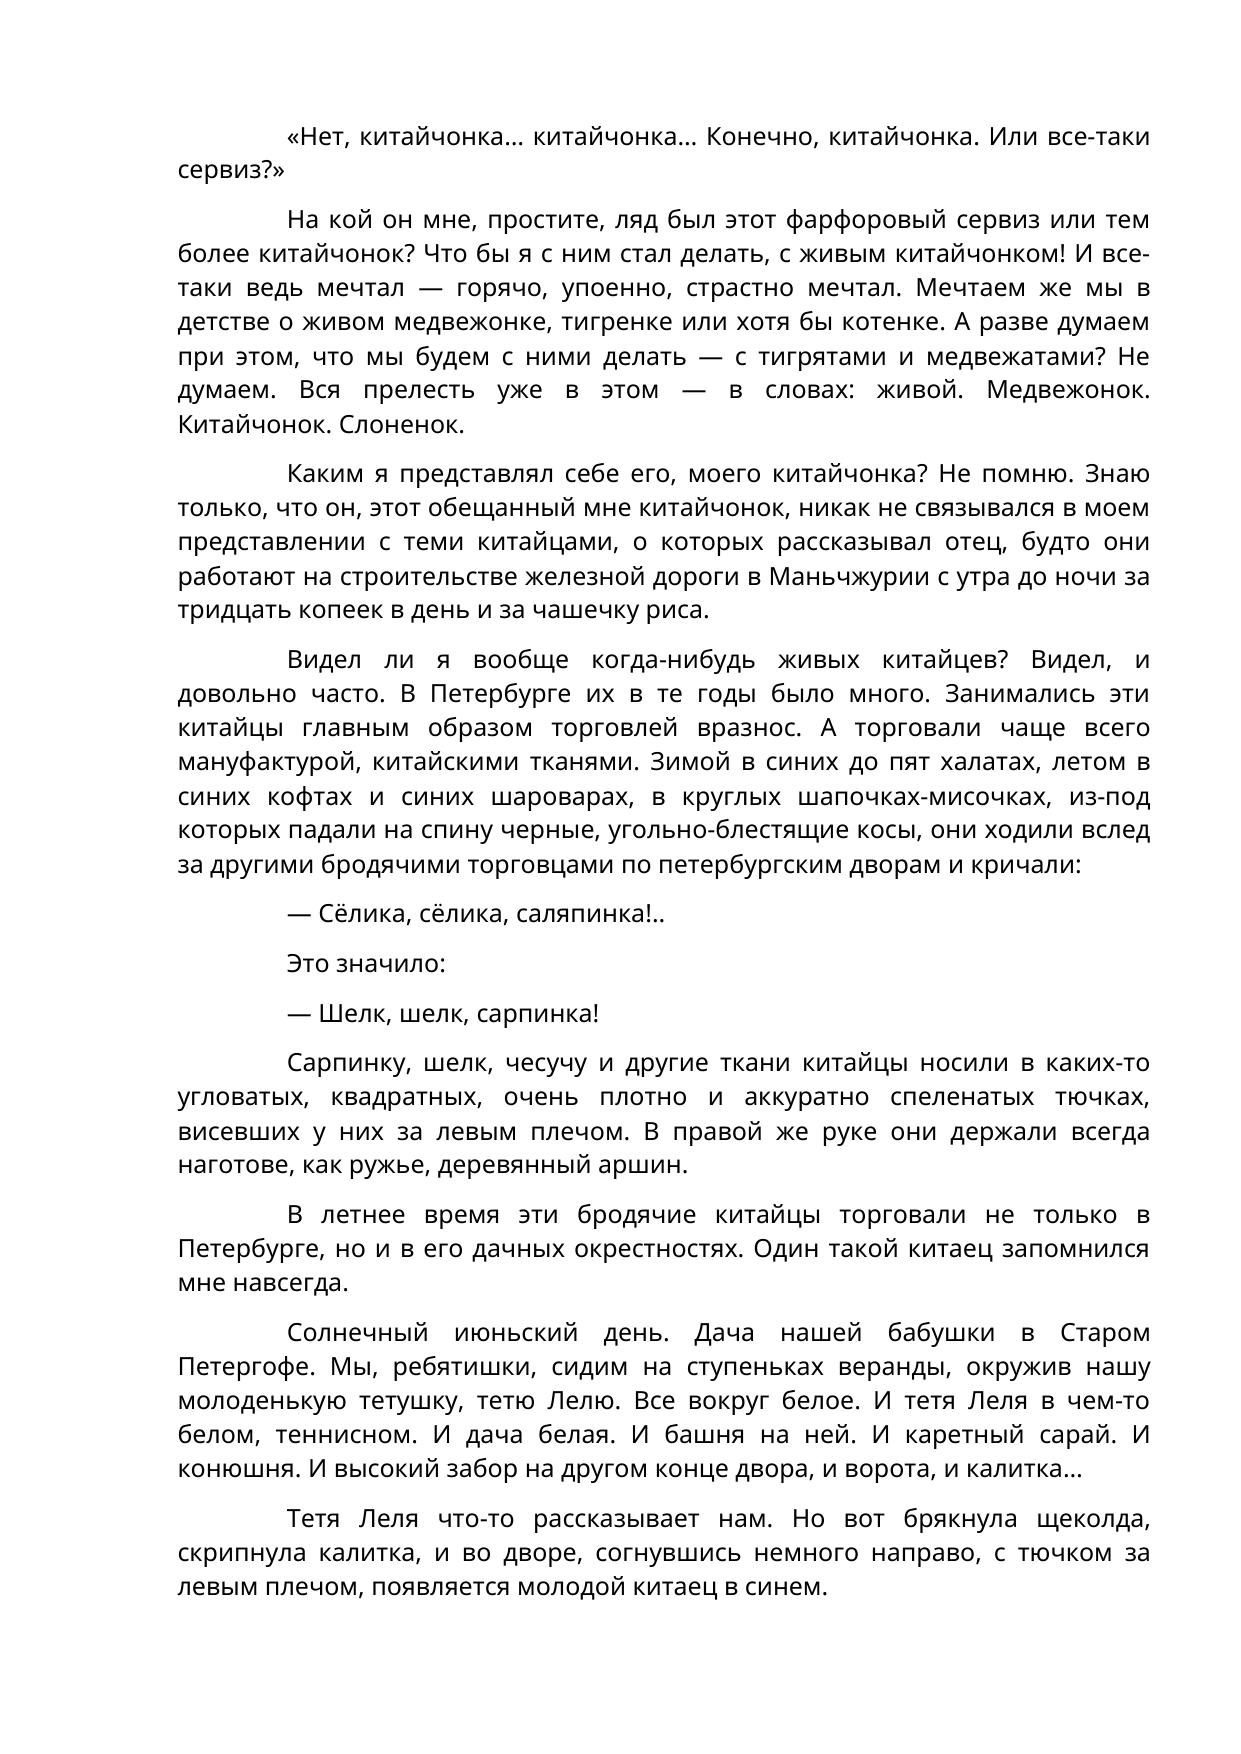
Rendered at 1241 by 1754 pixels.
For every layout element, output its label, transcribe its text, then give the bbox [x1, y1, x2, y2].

text На кой он мне, простите, ляд был этот фарфоровый сервиз или тем более китайчонок? Что бы я с ним стал делать, с живым китайчонком! И все-таки ведь мечтал — горячо, упоенно, страстно мечтал. Мечтаем же мы в детстве о живом медвежонке, тигренке или хотя бы котенке. А разве думаем при этом, что мы будем с ними делать — с тигрятами и медвежатами? Не думаем. Вся прелесть уже в этом — в словах: живой. Медвежонок. Китайчонок. Слоненок. [177, 202, 1152, 440]
text Солнечный июньский день. Дача нашей бабушки в Старом Петергофе. Мы, ребятишки, сидим на ступеньках веранды, окружив нашу молоденькую тетушку, тетю Лелю. Все вокруг белое. И тетя Леля в чем-то белом, теннисном. И дача белая. И башня на ней. И каретный сарай. И конюшня. И высокий забор на другом конце двора, и ворота, и калитка… [177, 1315, 1152, 1485]
text Это значило: [177, 946, 1152, 980]
text — Сёлика, сёлика, саляпинка!.. [177, 896, 1152, 930]
text В летнее время эти бродячие китайцы торговали не только в Петербурге, но и в его дачных окрестностях. Один такой китаец запомнился мне навсегда. [177, 1197, 1152, 1299]
text Каким я представлял себе его, моего китайчонка? Не помню. Знаю только, что он, этот обещанный мне китайчонок, никак не связывался в моем представлении с теми китайцами, о которых рассказывал отец, будто они работают на строительстве железной дороги в Маньчжурии с утра до ночи за тридцать копеек в день и за чашечку риса. [177, 456, 1152, 626]
text Видел ли я вообще когда-нибудь живых китайцев? Видел, и довольно часто. В Петербурге их в те годы было много. Занимались эти китайцы главным образом торговлей вразнос. А торговали чаще всего мануфактурой, китайскими тканями. Зимой в синих до пят халатах, летом в синих кофтах и синих шароварах, в круглых шапочках-мисочках, из-под которых падали на спину черные, угольно-блестящие косы, они ходили вслед за другими бродячими торговцами по петербургским дворам и кричали: [177, 642, 1152, 880]
text Сарпинку, шелк, чесучу и другие ткани китайцы носили в каких-то угловатых, квадратных, очень плотно и аккуратно спеленатых тючках, висевших у них за левым плечом. В правой же руке они держали всегда наготове, как ружье, деревянный аршин. [177, 1045, 1152, 1181]
text Тетя Леля что-то рассказывает нам. Но вот брякнула щеколда, скрипнула калитка, и во дворе, согнувшись немного направо, с тючком за левым плечом, появляется молодой китаец в синем. [177, 1501, 1152, 1603]
text — Шелк, шелк, сарпинка! [177, 995, 1152, 1029]
text «Нет, китайчонка… китайчонка… Конечно, китайчонка. Или все-таки сервиз?» [177, 118, 1152, 186]
